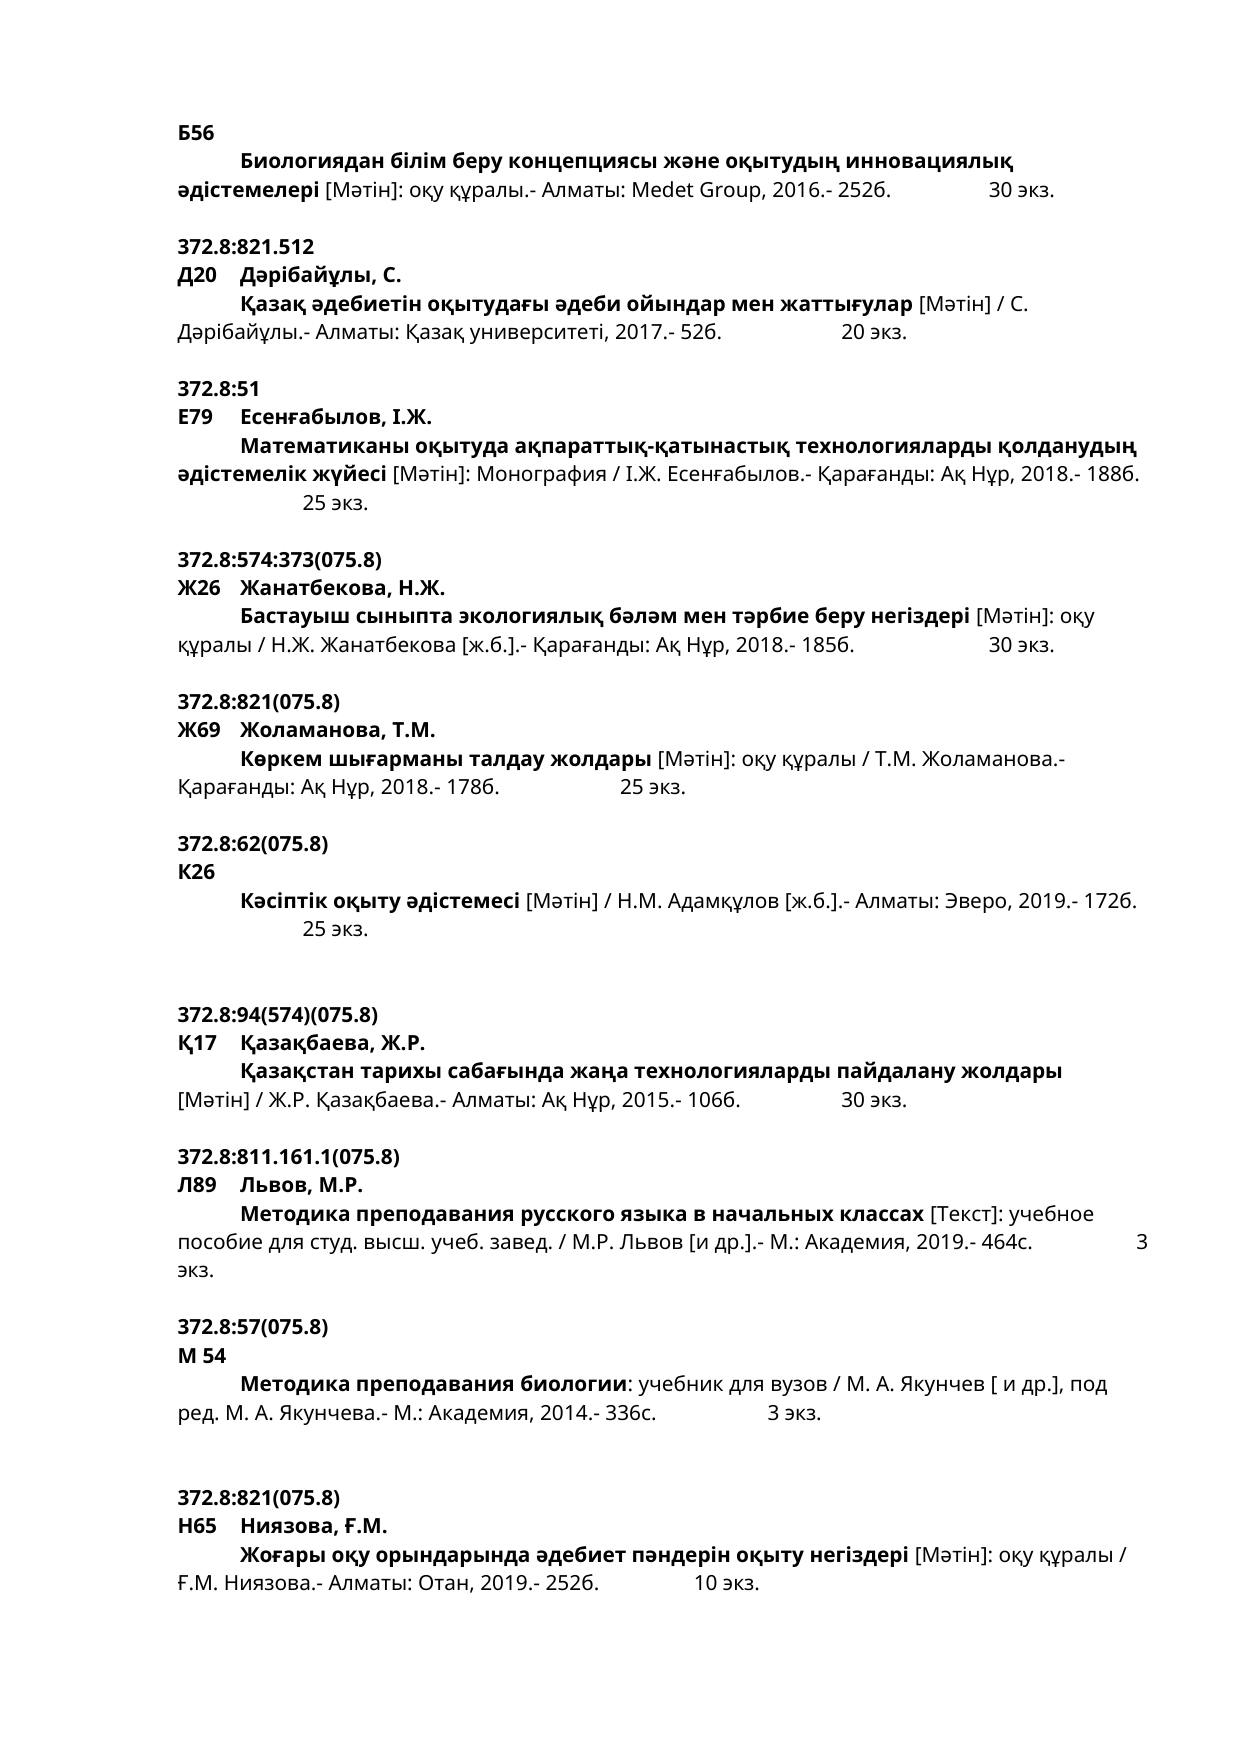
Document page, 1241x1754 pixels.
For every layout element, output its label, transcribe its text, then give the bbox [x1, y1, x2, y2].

text 372.8:62(075.8) [177, 829, 1152, 857]
text Б56 [177, 118, 1152, 147]
text Ж69 Жоламанова, Т.М. [177, 715, 1152, 744]
text Н65 Ниязова, Ғ.М. [177, 1512, 1152, 1540]
text Жоғары оқу орындарында әдебиет пәндерін оқыту негіздері [Мәтін]: оқу құралы / Ғ.М. Ниязова.- Алматы: Отан, 2019.- 252б. 10 экз. [177, 1540, 1152, 1597]
text Математиканы оқытуда ақпараттық-қатынастық технологияларды қолданудың әдістемелік жүйесі [Мәтін]: Монография / І.Ж. Есенғабылов.- Қарағанды: Ақ Нұр, 2018.- 188б. 25 экз. [177, 431, 1152, 516]
text Кәсіптік оқыту әдістемесі [Мәтін] / Н.М. Адамқұлов [ж.б.].- Алматы: Эверо, 2019.- 172б. 25 экз. [177, 886, 1152, 943]
text Методика преподавания биологии: учебник для вузов / М. А. Якунчев [ и др.], под ред. М. А. Якунчева.- М.: Академия, 2014.- 336с. 3 экз. [177, 1369, 1152, 1426]
text Д20 Дәрібайұлы, С. [177, 260, 1152, 289]
text Л89 Львов, М.Р. [177, 1170, 1152, 1199]
text Бастауыш сыныпта экологиялық бәләм мен тәрбие беру негіздері [Мәтін]: оқу құралы / Н.Ж. Жанатбекова [ж.б.].- Қарағанды: Ақ Нұр, 2018.- 185б. 30 экз. [177, 602, 1152, 658]
text Биологиядан білім беру концепциясы және оқытудың инновациялық әдістемелері [Мәтін]: оқу құралы.- Алматы: Medet Group, 2016.- 252б. 30 экз. [177, 147, 1152, 203]
text Қ17 Қазақбаева, Ж.Р. [177, 1028, 1152, 1057]
text М 54 [177, 1341, 1152, 1369]
text 372.8:574:373(075.8) [177, 545, 1152, 573]
text Қазақ әдебиетін оқытудағы әдеби ойындар мен жаттығулар [Мәтін] / С. Дәрібайұлы.- Алматы: Қазақ университеті, 2017.- 52б. 20 экз. [177, 289, 1152, 346]
text К26 [177, 857, 1152, 886]
text Е79 Есенғабылов, І.Ж. [177, 402, 1152, 431]
text 372.8:57(075.8) [177, 1312, 1152, 1341]
text 372.8:821.512 [177, 232, 1152, 260]
text 372.8:94(574)(075.8) [177, 1000, 1152, 1028]
text Қазақстан тарихы сабағында жаңа технологияларды пайдалану жолдары [Мәтін] / Ж.Р. Қазақбаева.- Алматы: Ақ Нұр, 2015.- 106б. 30 экз. [177, 1057, 1152, 1113]
text 372.8:821(075.8) [177, 687, 1152, 715]
text Методика преподавания русского языка в начальных классах [Текст]: учебное пособие для студ. высш. учеб. завед. / М.Р. Львов [и др.].- М.: Академия, 2019.- 464с. 3 экз. [177, 1199, 1152, 1284]
text 372.8:821(075.8) [177, 1483, 1152, 1512]
text Ж26 Жанатбекова, Н.Ж. [177, 573, 1152, 602]
text Көркем шығарманы талдау жолдары [Мәтін]: оқу құралы / Т.М. Жоламанова.- Қарағанды: Ақ Нұр, 2018.- 178б. 25 экз. [177, 744, 1152, 801]
text 372.8:51 [177, 374, 1152, 402]
text 372.8:811.161.1(075.8) [177, 1142, 1152, 1170]
